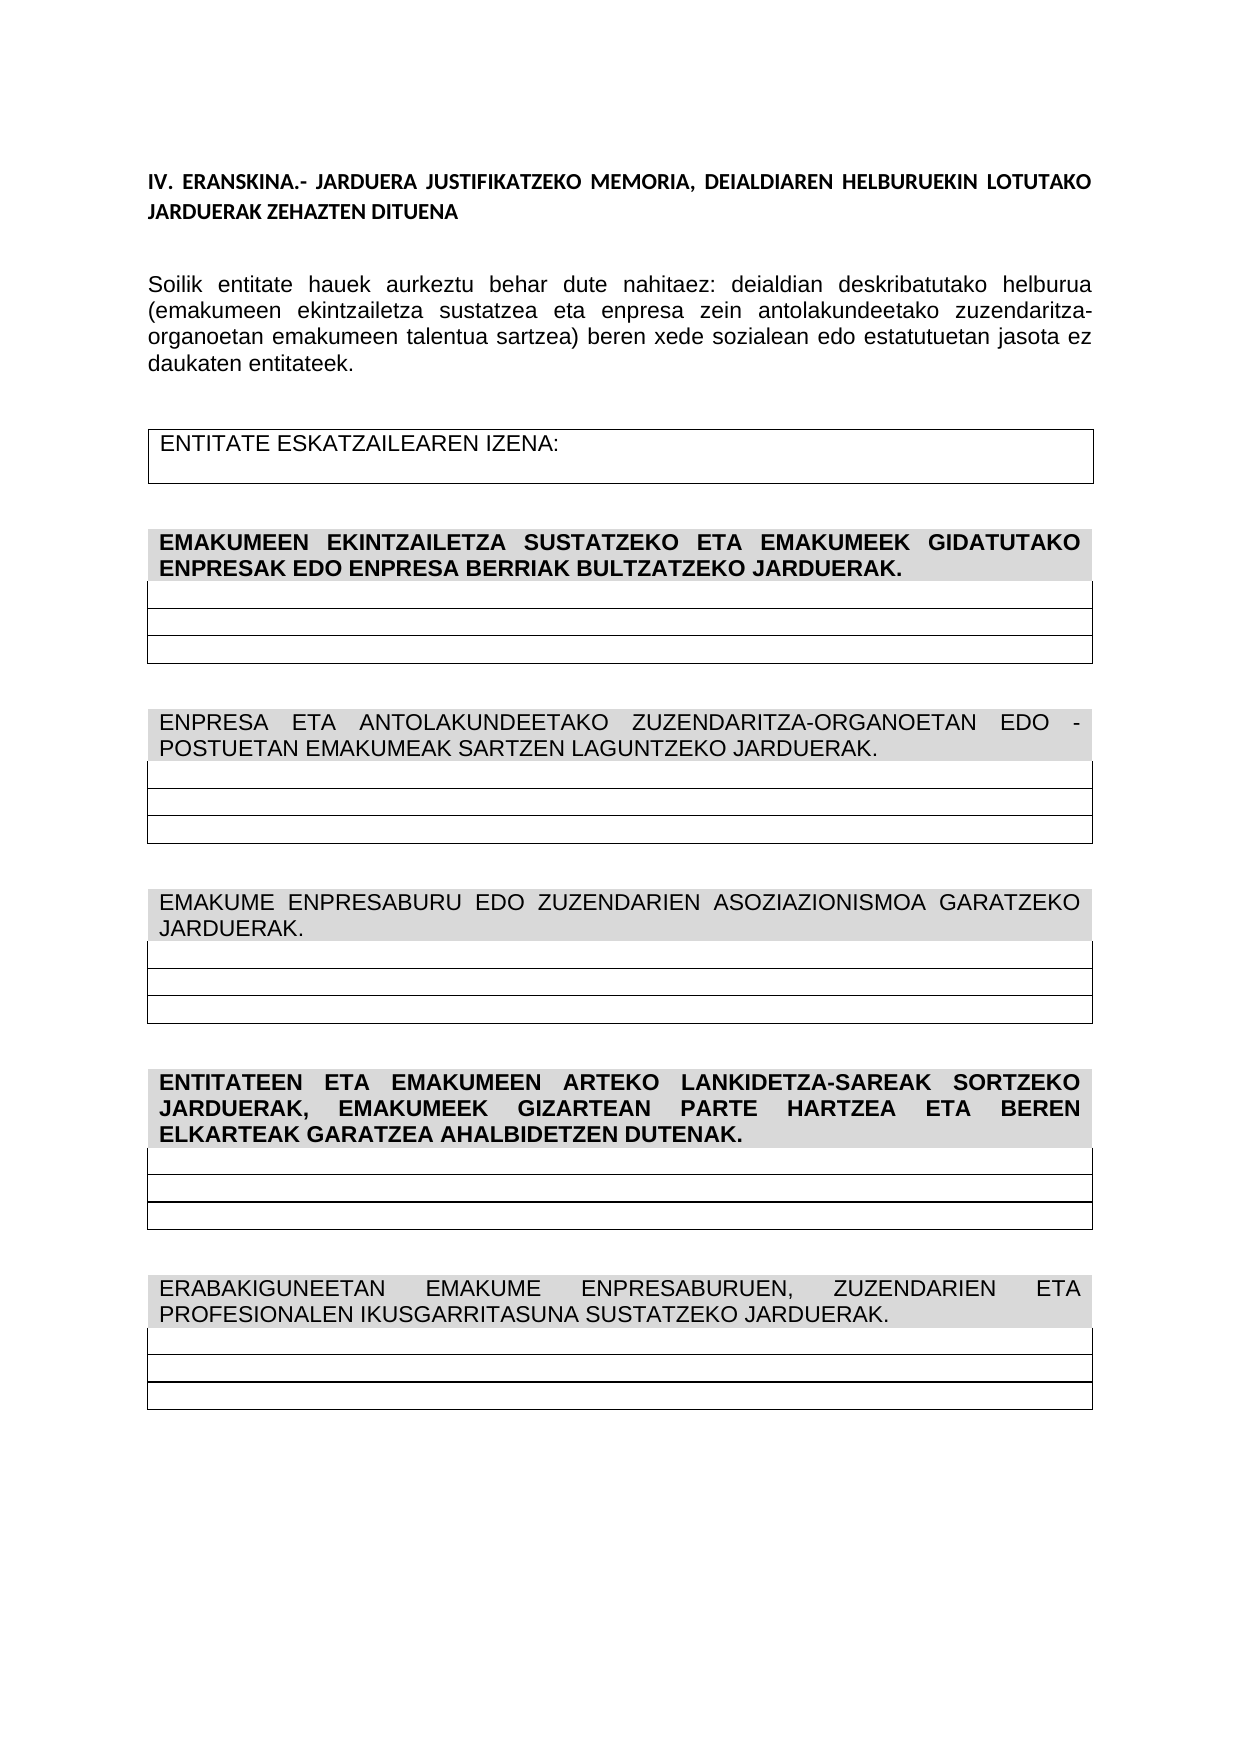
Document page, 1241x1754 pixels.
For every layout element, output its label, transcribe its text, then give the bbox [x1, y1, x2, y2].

table_cell [148, 816, 1092, 842]
table_header ENTITATEEN ETA EMAKUMEEN ARTEKO LANKIDETZA-SAREAK SORTZEKO JARDUERAK, EMAKUMEEK GIZARTEAN PARTE HARTZEA ETA BEREN ELKARTEAK GARATZEA AHALBIDETZEN DUTENAK. [148, 1069, 1092, 1148]
text IV. ERANSKINA.- JARDUERA JUSTIFIKATZEKO MEMORIA, DEIALDIAREN HELBURUEKIN LOTUTAKO JARDUERAK ZEHAZTEN DITUENA [148, 167, 1092, 225]
table_cell [148, 789, 1092, 815]
table_header ENTITATE ESKATZAILEAREN IZENA: [149, 430, 1093, 482]
table_cell [148, 1148, 1092, 1174]
table_cell [148, 1328, 1092, 1354]
table_cell [148, 1383, 1092, 1409]
table_header EMAKUMEEN EKINTZAILETZA SUSTATZEKO ETA EMAKUMEEK GIDATUTAKO ENPRESAK EDO ENPRESA BERRIAK BULTZATZEKO JARDUERAK. [148, 529, 1092, 581]
table_cell [148, 941, 1092, 968]
table_header ENPRESA ETA ANTOLAKUNDEETAKO ZUZENDARITZA-ORGANOETAN EDO -POSTUETAN EMAKUMEAK SARTZEN LAGUNTZEKO JARDUERAK. [148, 709, 1092, 761]
table_cell [148, 609, 1092, 635]
text Soilik entitate hauek aurkeztu behar dute nahitaez: deialdian deskribatutako helburua (emakumeen ekintzailetza sustatzea eta enpresa zein antolakundeetako zuzendaritza-organoetan emakumeen talentua sartzea) beren xede sozialean edo estatutuetan jasota ez daukaten entitateek. [148, 271, 1092, 376]
table_header ERABAKIGUNEETAN EMAKUME ENPRESABURUEN, ZUZENDARIEN ETA PROFESIONALEN IKUSGARRITASUNA SUSTATZEKO JARDUERAK. [148, 1275, 1092, 1328]
table_cell [148, 969, 1092, 995]
table_cell [148, 581, 1092, 608]
table_header EMAKUME ENPRESABURU EDO ZUZENDARIEN ASOZIAZIONISMOA GARATZEKO JARDUERAK. [148, 889, 1092, 941]
table_cell [148, 1203, 1092, 1229]
table_cell [148, 1175, 1092, 1201]
table_cell [148, 761, 1092, 788]
table_cell [148, 1355, 1092, 1381]
table_cell [148, 996, 1092, 1022]
table_cell [148, 636, 1092, 662]
